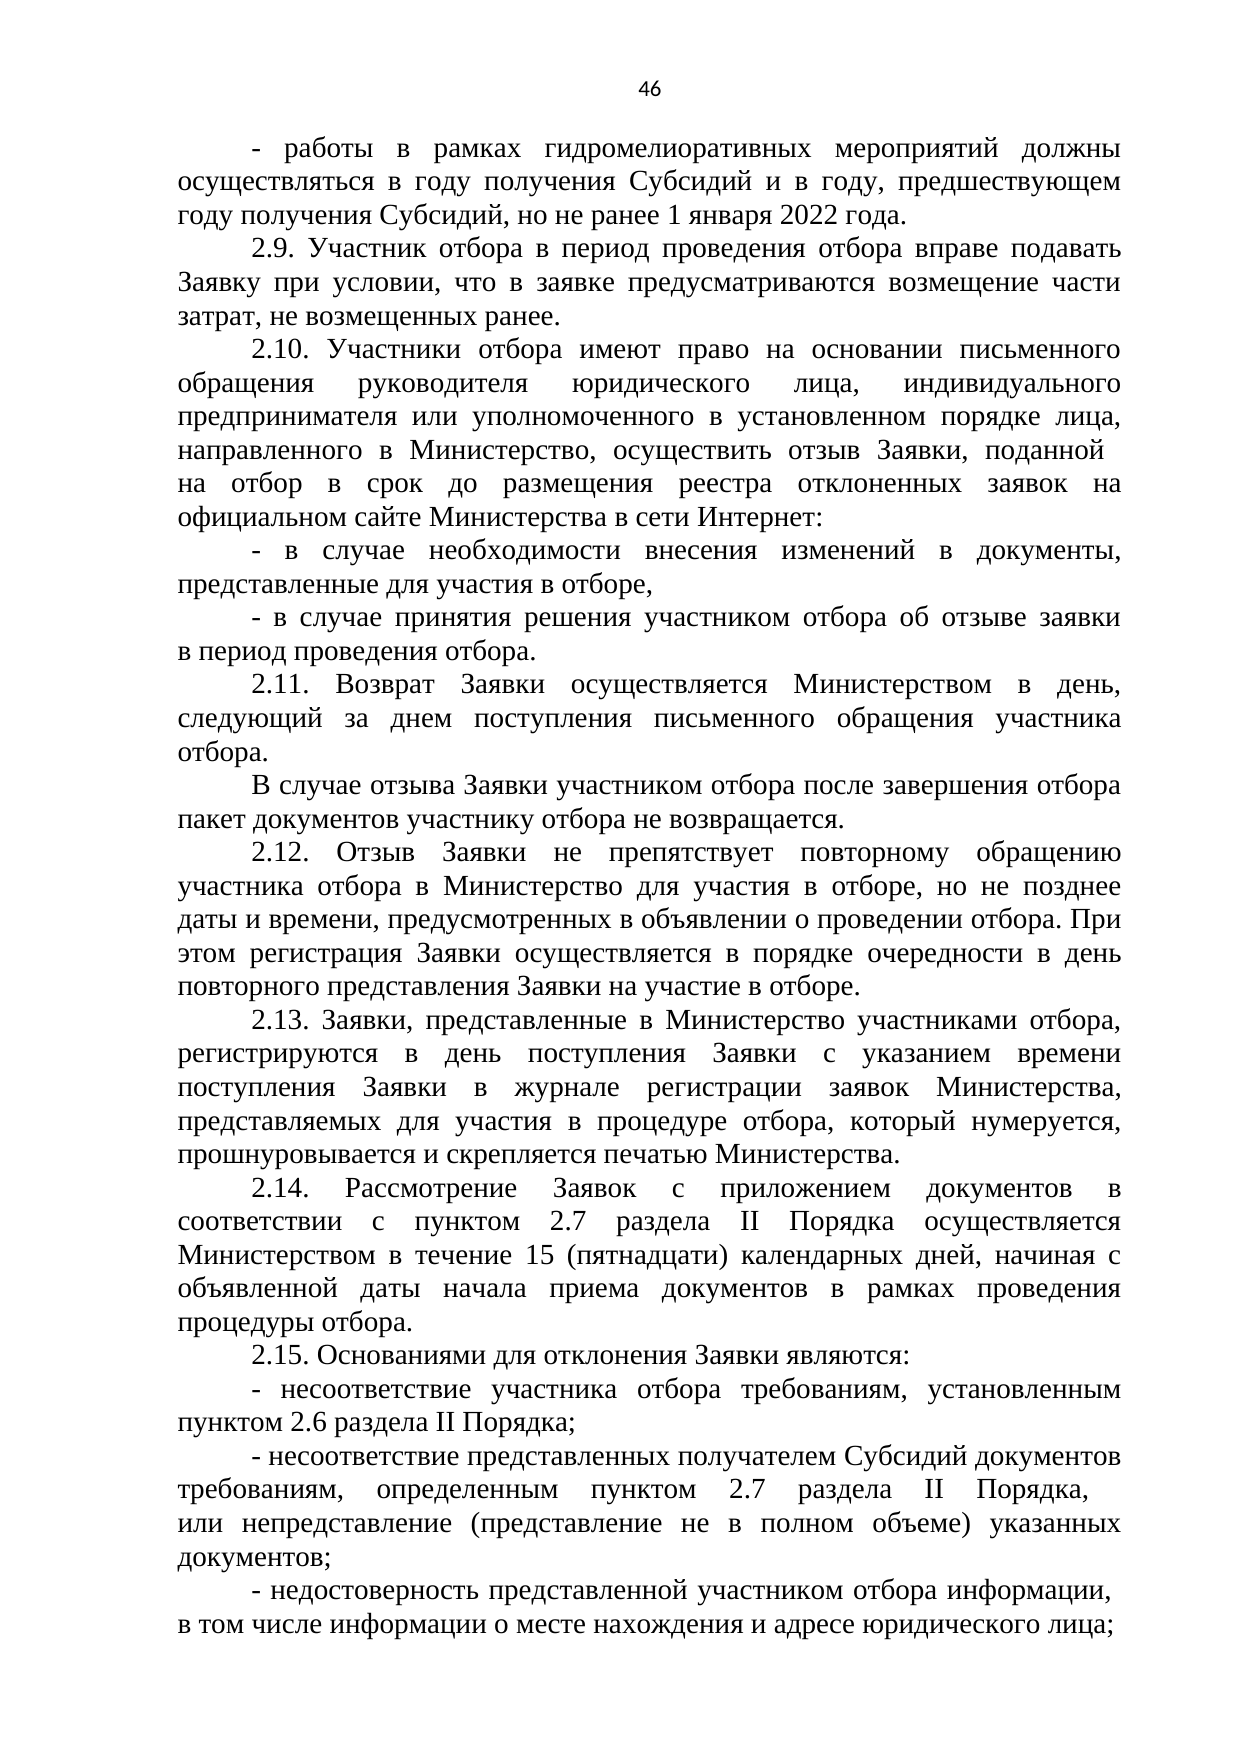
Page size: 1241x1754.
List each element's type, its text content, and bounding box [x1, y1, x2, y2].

text - в случае принятия решения участником отбора об отзыве заявки в период проведения отбора. [177, 599, 1122, 667]
text 2.11. Возврат Заявки осуществляется Министерством в день, следующий за днем поступления письменного обращения участника отбора. [177, 667, 1122, 767]
text - несоответствие участника отбора требованиям, установленным пунктом 2.6 раздела II Порядка; [177, 1371, 1122, 1438]
text 2.10. Участники отбора имеют право на основании письменного обращения руководителя юридического лица, индивидуального предпринимателя или уполномоченного в установленном порядке лица, направленного в Министерство, осуществить отзыв Заявки, поданной на отбор в срок до размещения реестра отклоненных заявок на официальном сайте Министерства в сети Интернет: [177, 331, 1122, 532]
text 2.12. Отзыв Заявки не препятствует повторному обращению участника отбора в Министерство для участия в отборе, но не позднее даты и времени, предусмотренных в объявлении о проведении отбора. При этом регистрация Заявки осуществляется в порядке очередности в день повторного представления Заявки на участие в отборе. [177, 834, 1122, 1002]
text 2.15. Основаниями для отклонения Заявки являются: [177, 1337, 1122, 1371]
text - несоответствие представленных получателем Субсидий документов требованиям, определенным пунктом 2.7 раздела II Порядка, или непредставление (представление не в полном объеме) указанных документов; [177, 1438, 1122, 1572]
text - в случае необходимости внесения изменений в документы, представленные для участия в отборе, [177, 532, 1122, 599]
text 2.14. Рассмотрение Заявок с приложением документов в соответствии с пунктом 2.7 раздела II Порядка осуществляется Министерством в течение 15 (пятнадцати) календарных дней, начиная с объявленной даты начала приема документов в рамках проведения процедуры отбора. [177, 1170, 1122, 1337]
text 2.9. Участник отбора в период проведения отбора вправе подавать Заявку при условии, что в заявке предусматриваются возмещение части затрат, не возмещенных ранее. [177, 231, 1122, 331]
text - недостоверность представленной участником отбора информации, в том числе информации о месте нахождения и адресе юридического лица; [177, 1572, 1122, 1639]
text - работы в рамках гидромелиоративных мероприятий должны осуществляться в году получения Субсидий и в году, предшествующем году получения Субсидий, но не ранее 1 января 2022 года. [177, 130, 1122, 231]
text В случае отзыва Заявки участником отбора после завершения отбора пакет документов участнику отбора не возвращается. [177, 767, 1122, 834]
text 2.13. Заявки, представленные в Министерство участниками отбора, регистрируются в день поступления Заявки с указанием времени поступления Заявки в журнале регистрации заявок Министерства, представляемых для участия в процедуре отбора, который нумеруется, прошнуровывается и скрепляется печатью Министерства. [177, 1002, 1122, 1170]
